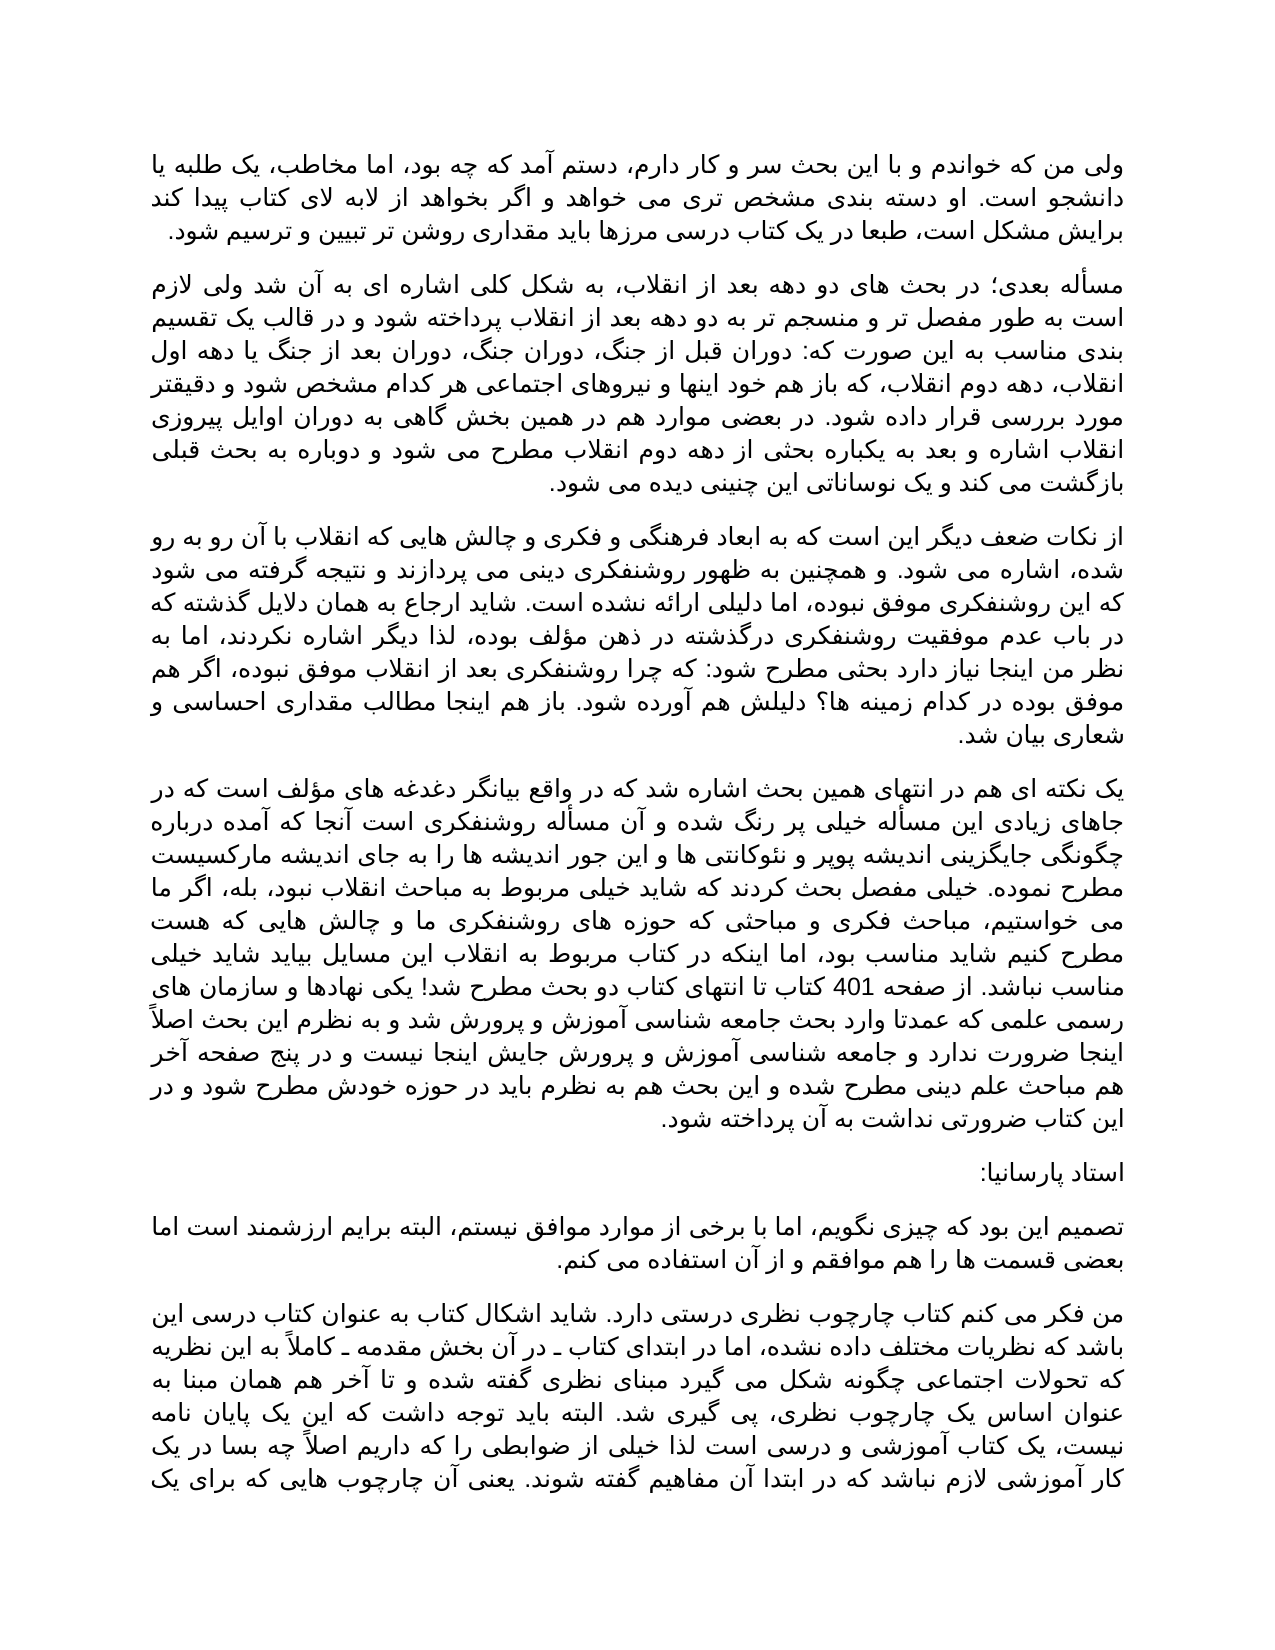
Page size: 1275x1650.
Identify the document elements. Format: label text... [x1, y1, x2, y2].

text مسأله بعدی؛ در بحث های دو دهه بعد از انقلاب، به شکل کلی اشاره ای به آن شد ولی لازم است به طور مفصل تر و منسجم تر به دو دهه بعد از انقلاب پرداخته شود و در قالب یک تقسیم بندی مناسب به این صورت که: دوران قبل از جنگ، دوران جنگ، دوران بعد از جنگ یا دهه اول انقلاب، دهه دوم انقلاب، که باز هم خود اینها و نیروهای اجتماعی هر کدام مشخص شود و دقیقتر مورد بررسی قرار داده شود. در بعضی موارد هم در همین بخش گاهی به دوران اوایل پیروزی انقلاب اشاره و بعد به یکباره بحثی از دهه دوم انقلاب مطرح می شود و دوباره به بحث قبلی بازگشت می کند و یک نوساناتی این چنینی دیده می شود. [150, 270, 1125, 497]
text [150, 1299, 1125, 1492]
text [150, 150, 1125, 245]
text استاد پارسانیا: [150, 1158, 1125, 1187]
text تصمیم این بود که چیزی نگویم، اما با برخی از موارد موافق نیستم، البته برایم ارزشمند است اما بعضی قسمت ها را هم موافقم و از آن استفاده می کنم. [150, 1212, 1125, 1273]
text از نکات ضعف دیگر این است که به ابعاد فرهنگی و فکری و چالش هایی که انقلاب با آن رو به رو شده، اشاره می شود. و همچنین به ظهور روشنفکری دینی می پردازند و نتیجه گرفته می شود که این روشنفکری موفق نبوده، اما دلیلی ارائه نشده است. شاید ارجاع به همان دلایل گذشته که در باب عدم موفقیت روشنفکری درگذشته در ذهن مؤلف بوده، لذا دیگر اشاره نکردند، اما به نظر من اینجا نیاز دارد بحثی مطرح شود: که چرا روشنفکری بعد از انقلاب موفق نبوده، اگر هم موفق بوده در کدام زمینه ها؟ دلیلش هم آورده شود. باز هم اینجا مطالب مقداری احساسی و شعاری بیان شد. [150, 522, 1125, 749]
text یک نکته ای هم در انتهای همین بحث اشاره شد که در واقع بیانگر دغدغه های مؤلف است که در جاهای زیادی این مسأله خیلی پر رنگ شده و آن مسأله روشنفکری است آنجا که آمده درباره چگونگی جایگزینی اندیشه پوپر و نئوکانتی ها و این جور اندیشه ها را به جای اندیشه مارکسیست مطرح نموده. خیلی مفصل بحث کردند که شاید خیلی مربوط به مباحث انقلاب نبود، بله، اگر ما می خواستیم، مباحث فکری و مباحثی که حوزه های روشنفکری ما و چالش هایی که هست مطرح کنیم شاید مناسب بود، اما اینکه در کتاب مربوط به انقلاب این مسایل بیاید شاید خیلی مناسب نباشد. از صفحه 401 کتاب تا انتهای کتاب دو بحث مطرح شد! یکی نهادها و سازمان های رسمی علمی که عمدتا وارد بحث جامعه شناسی آموزش و پرورش شد و به نظرم این بحث اصلاً اینجا ضرورت ندارد و جامعه شناسی آموزش و پرورش جایش اینجا نیست و در پنج صفحه آخر هم مباحث علم دینی مطرح شده و این بحث هم به نظرم باید در حوزه خودش مطرح شود و در این کتاب ضرورتی نداشت به آن پرداخته شود. [150, 774, 1125, 1133]
